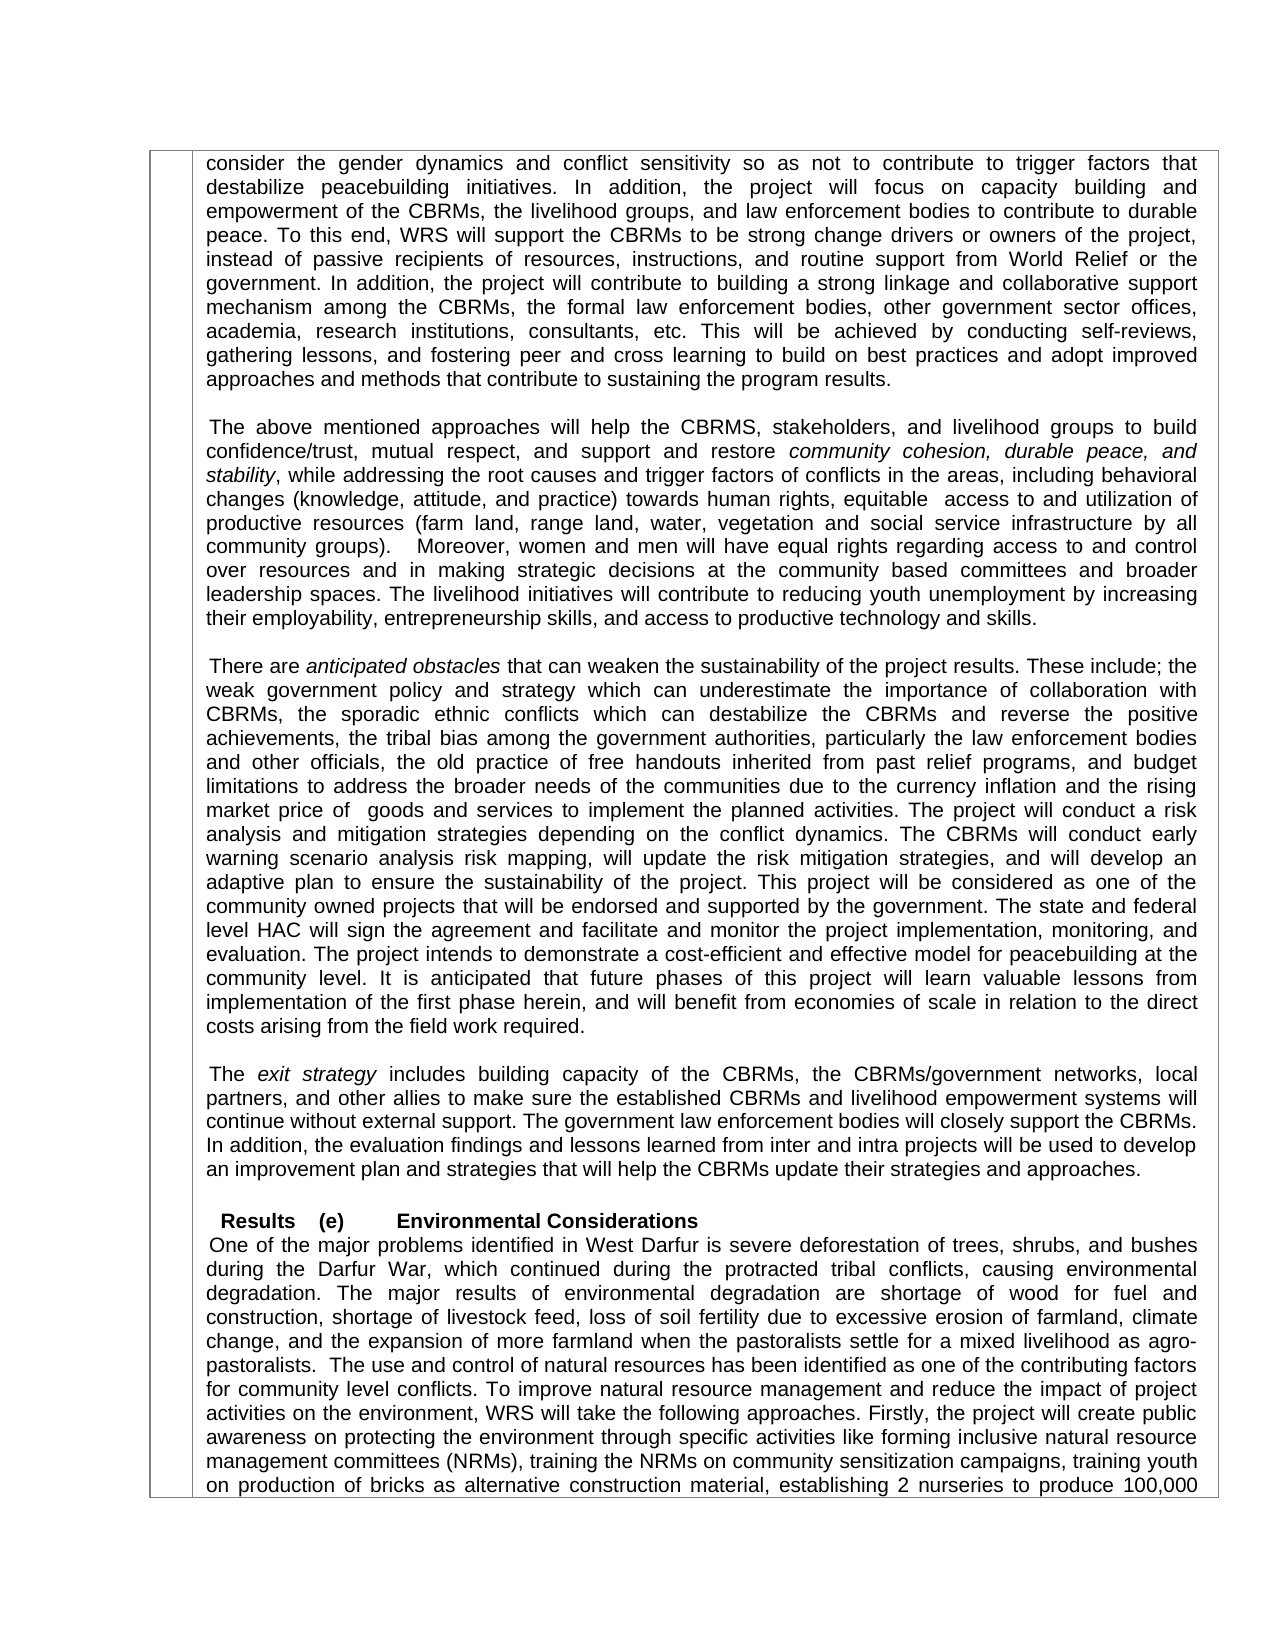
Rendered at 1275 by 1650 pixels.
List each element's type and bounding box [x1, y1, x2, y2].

table_cell [193, 151, 1218, 1497]
